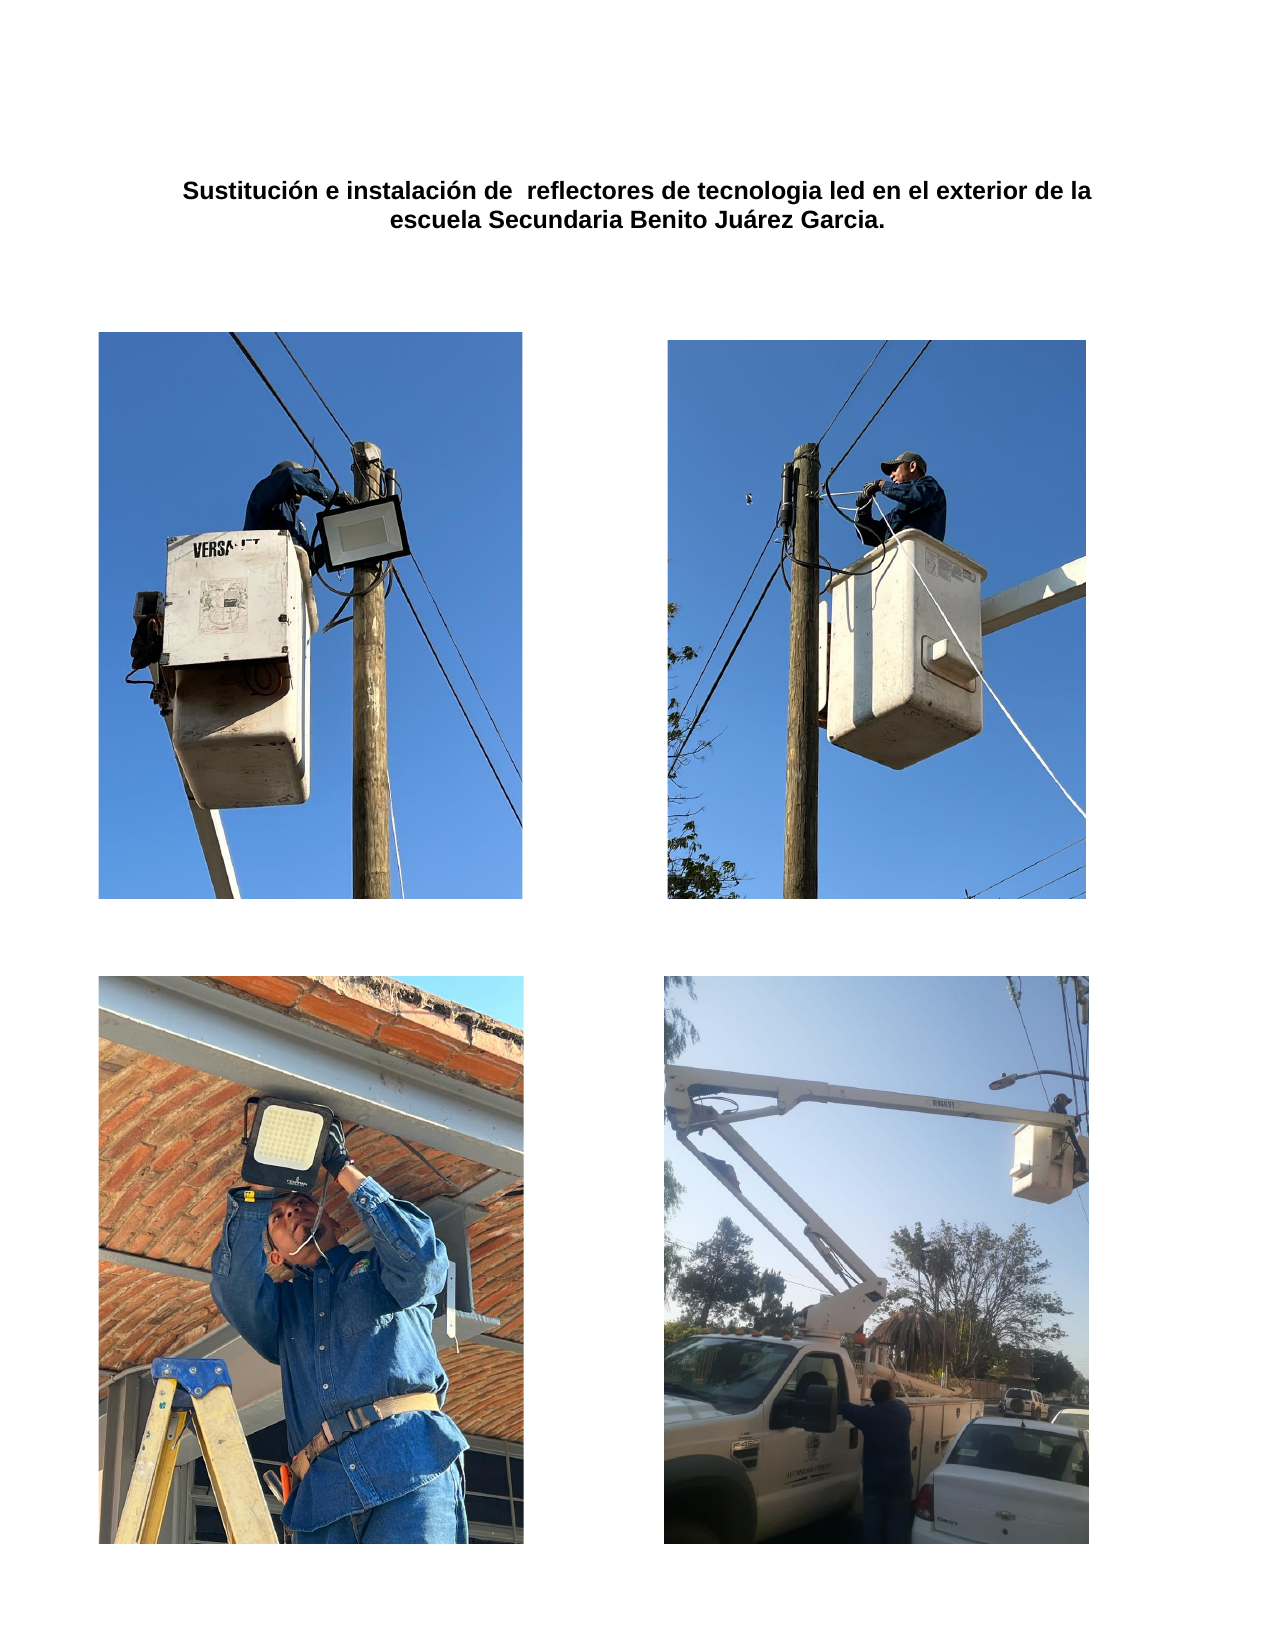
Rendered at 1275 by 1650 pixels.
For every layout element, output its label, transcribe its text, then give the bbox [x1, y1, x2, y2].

text Sustitución e instalación de reflectores de tecnologia led en el exterior de la escuela Secundaria Benito Juárez Garcia. [177, 176, 1098, 234]
